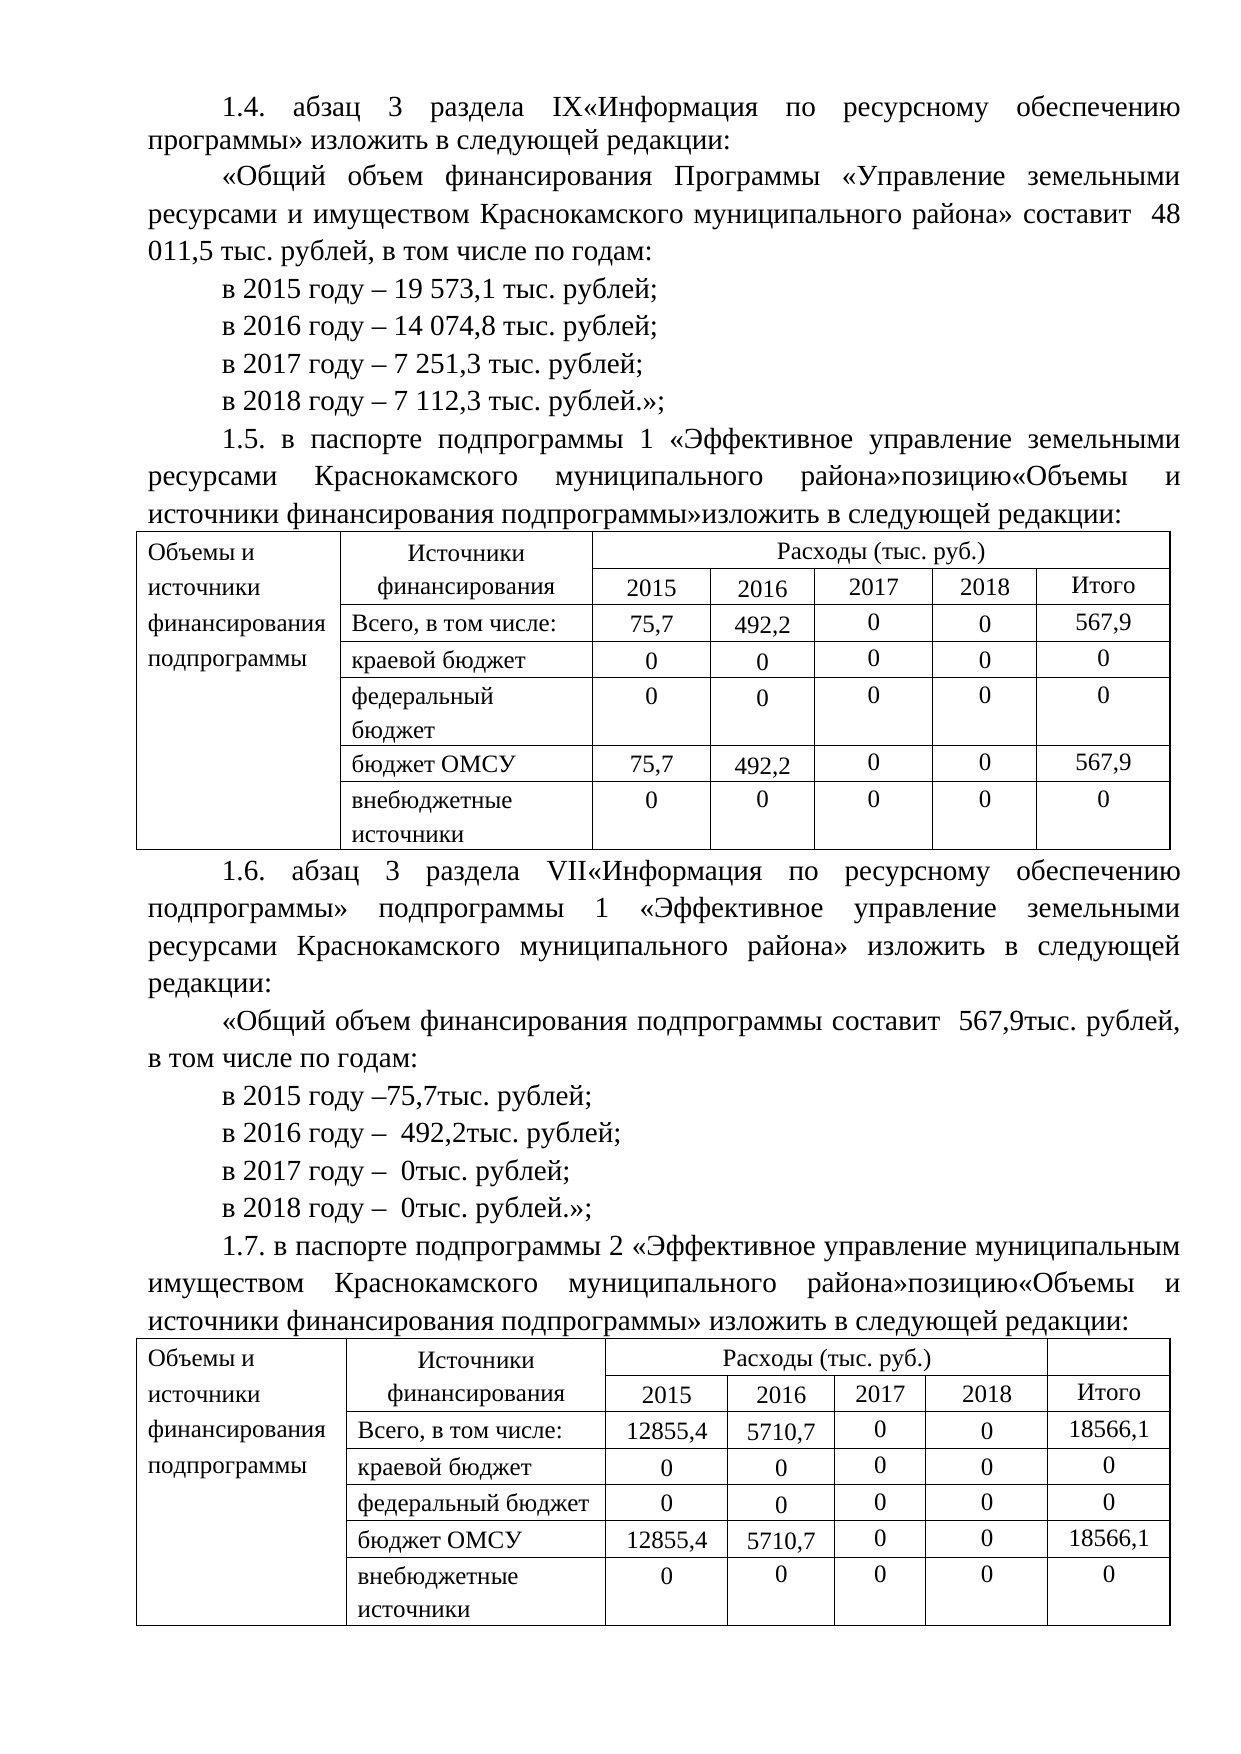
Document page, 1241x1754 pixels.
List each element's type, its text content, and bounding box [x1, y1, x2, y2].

table_cell 0 [933, 642, 1036, 677]
table_cell 2015 [593, 569, 710, 604]
table_header Объемы и источники финансирования подпрограммы [137, 1339, 346, 1624]
table_cell 0 [728, 1485, 834, 1520]
table_cell 5710,7 [728, 1521, 834, 1557]
table_cell 0 [1037, 782, 1169, 849]
table_cell 492,2 [711, 746, 814, 781]
table_cell 0 [606, 1449, 727, 1484]
table_cell 0 [815, 782, 932, 849]
table_cell 2015 [606, 1376, 727, 1411]
table_cell 0 [1048, 1558, 1169, 1624]
table_cell 2017 [835, 1376, 925, 1411]
table_cell внебюджетные источники [341, 782, 592, 849]
table_cell 0 [1037, 678, 1169, 745]
table_header Расходы (тыс. руб.) [593, 532, 1169, 568]
table_cell 0 [933, 605, 1036, 641]
table_cell бюджет ОМСУ [341, 746, 592, 781]
table_header Источники финансирования [347, 1339, 605, 1411]
table_cell внебюджетные источники [347, 1558, 605, 1624]
text в 2016 году – 14 074,8 тыс. рублей; [148, 306, 1181, 343]
table_cell 0 [926, 1558, 1047, 1624]
table_cell 0 [815, 605, 932, 641]
table_cell 18566,1 [1048, 1521, 1169, 1557]
table_cell 12855,4 [606, 1412, 727, 1447]
table_cell краевой бюджет [347, 1449, 605, 1484]
table_header Объемы и источники финансирования подпрограммы [137, 532, 340, 849]
table_cell 0 [815, 678, 932, 745]
table_cell бюджет ОМСУ [347, 1521, 605, 1557]
table_cell 75,7 [593, 605, 710, 641]
table_cell 0 [933, 746, 1036, 781]
table_header [1048, 1339, 1169, 1374]
text в 2017 году – 7 251,3 тыс. рублей; [148, 343, 1181, 381]
table_cell 0 [926, 1449, 1047, 1484]
table_cell 0 [835, 1449, 925, 1484]
table_cell 2016 [711, 569, 814, 604]
table_cell Итого [1048, 1376, 1169, 1411]
table_cell 567,9 [1037, 746, 1169, 781]
text 1.4. абзац 3 раздела IX«Информация по ресурсному обеспечению программы» изложить в следующей редакции: [148, 89, 1181, 156]
table_cell 0 [606, 1558, 727, 1624]
text в 2018 году – 7 112,3 тыс. рублей.»; [148, 381, 1181, 418]
table_cell 18566,1 [1048, 1412, 1169, 1447]
table_cell 0 [1048, 1485, 1169, 1520]
table_cell 0 [835, 1412, 925, 1447]
table_cell 12855,4 [606, 1521, 727, 1557]
table_cell 0 [593, 642, 710, 677]
table_cell 0 [835, 1485, 925, 1520]
table_cell 2017 [815, 569, 932, 604]
table_cell 2016 [728, 1376, 834, 1411]
table_cell 0 [1048, 1449, 1169, 1484]
text 1.5. в паспорте подпрограммы 1 «Эффективное управление земельными ресурсами Краснокамского муниципального района»позицию«Объемы и источники финансирования подпрограммы»изложить в следующей редакции: [148, 418, 1181, 531]
table_cell 0 [926, 1485, 1047, 1520]
table_cell 0 [606, 1485, 727, 1520]
table_cell краевой бюджет [341, 642, 592, 677]
table_cell 75,7 [593, 746, 710, 781]
table_cell 5710,7 [728, 1412, 834, 1447]
table_cell Всего, в том числе: [347, 1412, 605, 1447]
text в 2015 году – 19 573,1 тыс. рублей; [148, 268, 1181, 306]
text в 2018 году – 0тыс. рублей.»; [148, 1187, 1181, 1225]
table_cell 2018 [926, 1376, 1047, 1411]
text «Общий объем финансирования подпрограммы составит 567,9тыс. рублей, в том числе по годам: [148, 1000, 1181, 1075]
table_cell 0 [711, 642, 814, 677]
table_cell 0 [728, 1558, 834, 1624]
table_cell Всего, в том числе: [341, 605, 592, 641]
table_header Источники финансирования [341, 532, 592, 604]
table_cell 0 [835, 1521, 925, 1557]
table_cell 0 [933, 678, 1036, 745]
text в 2015 году –75,7тыс. рублей; [148, 1075, 1181, 1112]
table_cell 0 [593, 782, 710, 849]
table_cell 492,2 [711, 605, 814, 641]
table_cell 0 [815, 642, 932, 677]
table_header Расходы (тыс. руб.) [606, 1339, 1047, 1374]
table_cell 0 [835, 1558, 925, 1624]
table_cell федеральный бюджет [341, 678, 592, 745]
text 1.6. абзац 3 раздела VII«Информация по ресурсному обеспечению подпрограммы» подпрограммы 1 «Эффективное управление земельными ресурсами Краснокамского муниципального района» изложить в следующей редакции: [148, 850, 1181, 1000]
text 1.7. в паспорте подпрограммы 2 «Эффективное управление муниципальным имуществом Краснокамского муниципального района»позицию«Объемы и источники финансирования подпрограммы» изложить в следующей редакции: [148, 1225, 1181, 1337]
table_cell 0 [728, 1449, 834, 1484]
table_cell 0 [711, 782, 814, 849]
table_cell 0 [711, 678, 814, 745]
text в 2016 году – 492,2тыс. рублей; [148, 1112, 1181, 1150]
table_cell 0 [815, 746, 932, 781]
table_cell 0 [926, 1521, 1047, 1557]
table_cell 567,9 [1037, 605, 1169, 641]
table_cell 0 [1037, 642, 1169, 677]
table_cell Итого [1037, 569, 1169, 604]
table_cell 0 [926, 1412, 1047, 1447]
table_cell 0 [593, 678, 710, 745]
table_cell 0 [933, 782, 1036, 849]
text «Общий объем финансирования Программы «Управление земельными ресурсами и имуществом Краснокамского муниципального района» составит 48 011,5 тыс. рублей, в том числе по годам: [148, 156, 1181, 268]
table_cell 2018 [933, 569, 1036, 604]
table_cell федеральный бюджет [347, 1485, 605, 1520]
text в 2017 году – 0тыс. рублей; [148, 1150, 1181, 1187]
